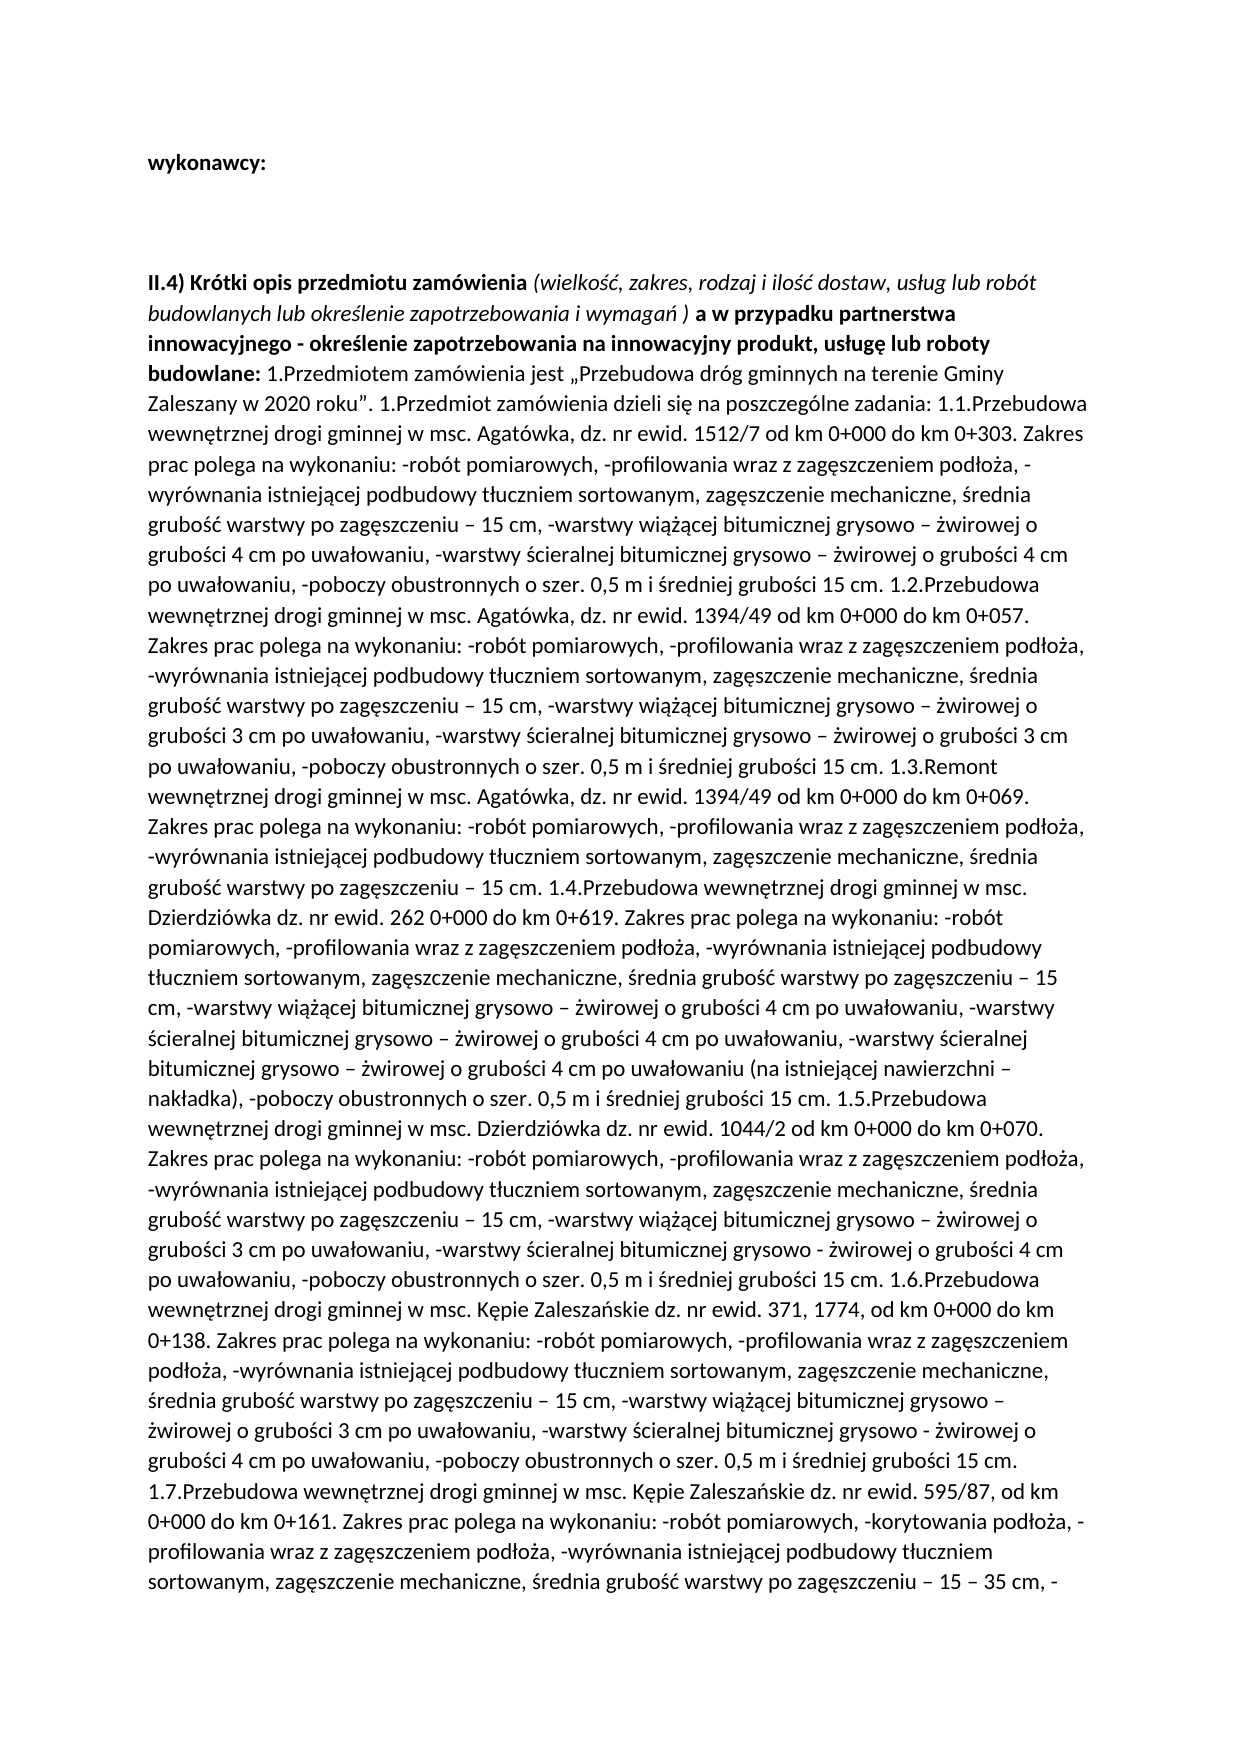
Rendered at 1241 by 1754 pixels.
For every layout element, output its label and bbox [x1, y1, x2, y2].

text [148, 148, 1093, 1595]
